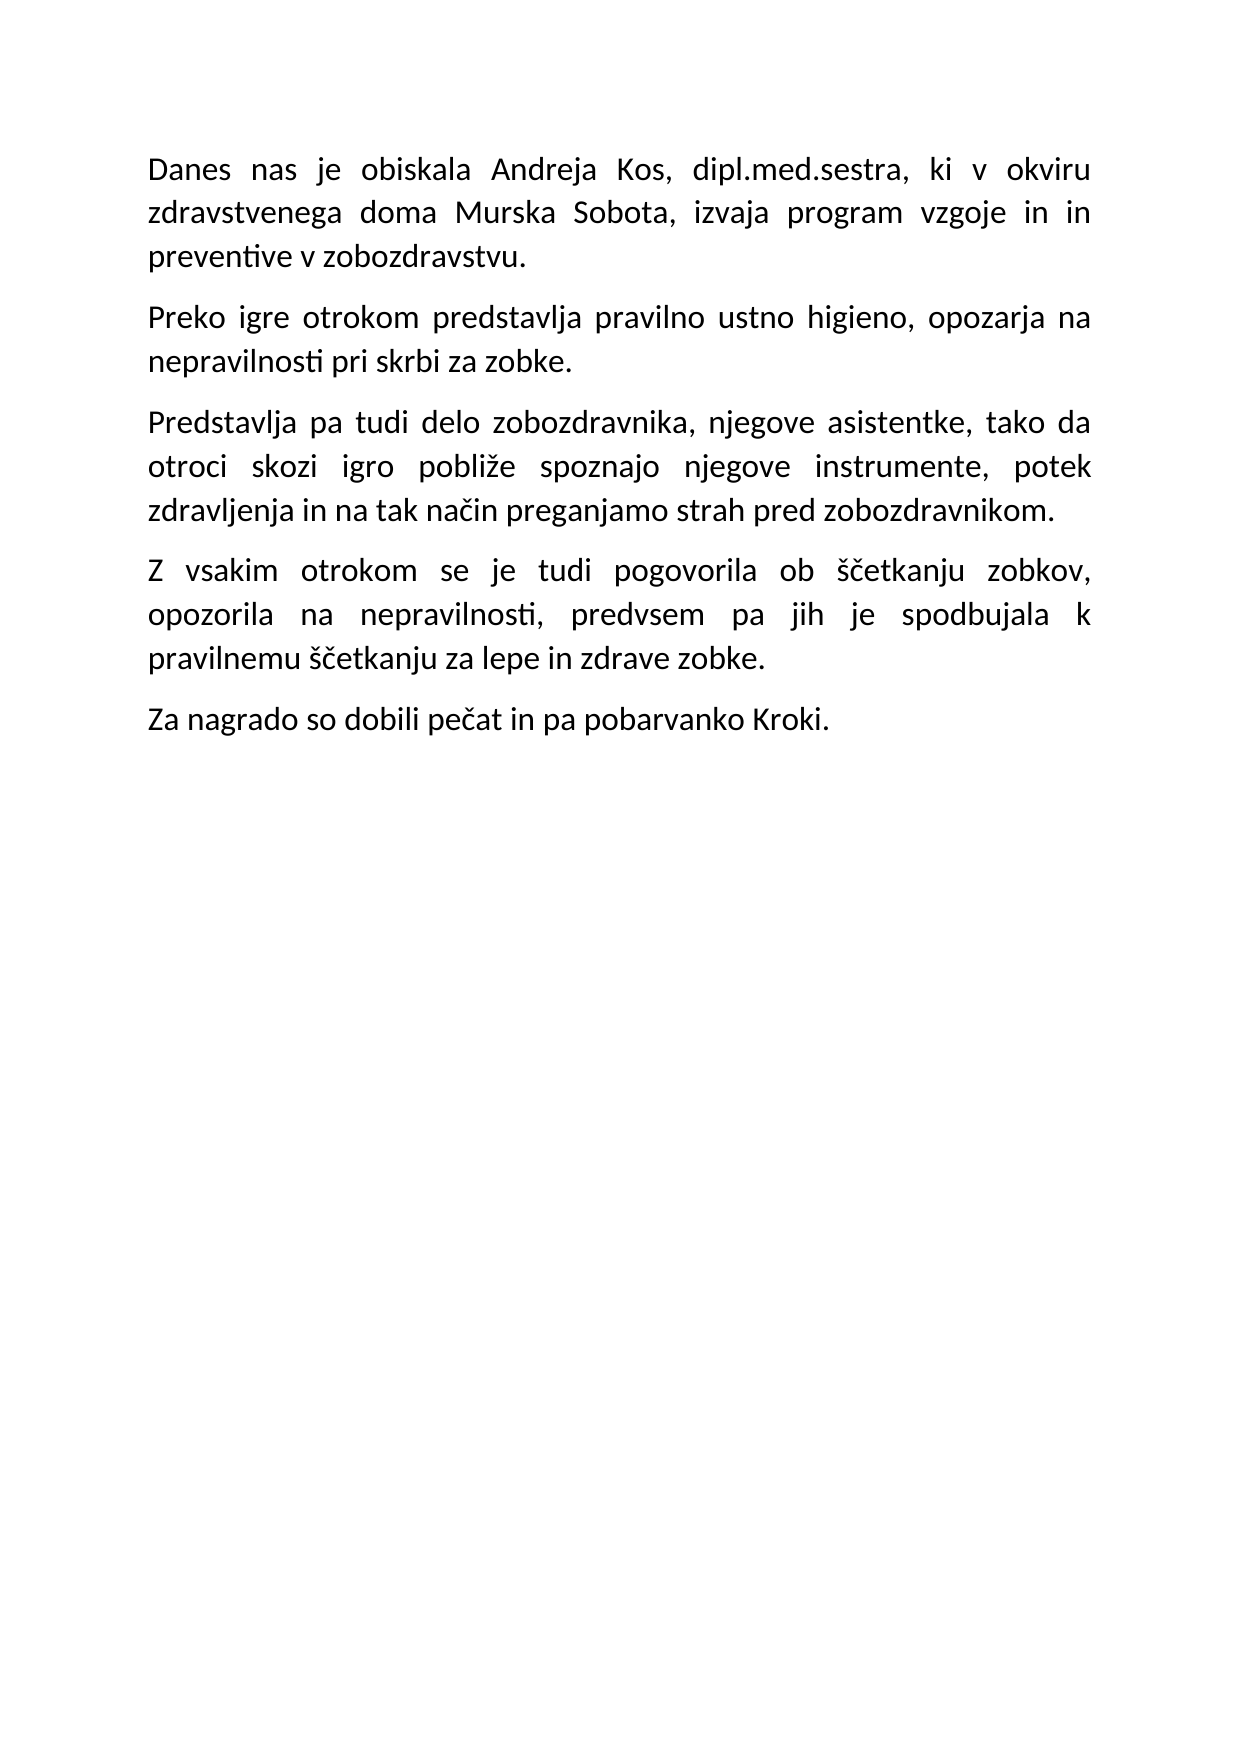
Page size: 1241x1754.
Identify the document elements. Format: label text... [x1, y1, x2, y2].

text Preko igre otrokom predstavlja pravilno ustno higieno, opozarja na nepravilnosti pri skrbi za zobke. [148, 296, 1093, 381]
text Predstavlja pa tudi delo zobozdravnika, njegove asistentke, tako da otroci skozi igro pobliže spoznajo njegove instrumente, potek zdravljenja in na tak način preganjamo strah pred zobozdravnikom. [148, 401, 1093, 529]
text Za nagrado so dobili pečat in pa pobarvanko Kroki. [148, 698, 1093, 738]
text Danes nas je obiskala Andreja Kos, dipl.med.sestra, ki v okviru zdravstvenega doma Murska Sobota, izvaja program vzgoje in in preventive v zobozdravstvu. [148, 148, 1093, 276]
text Z vsakim otrokom se je tudi pogovorila ob ščetkanju zobkov, opozorila na nepravilnosti, predvsem pa jih je spodbujala k pravilnemu ščetkanju za lepe in zdrave zobke. [148, 549, 1093, 678]
